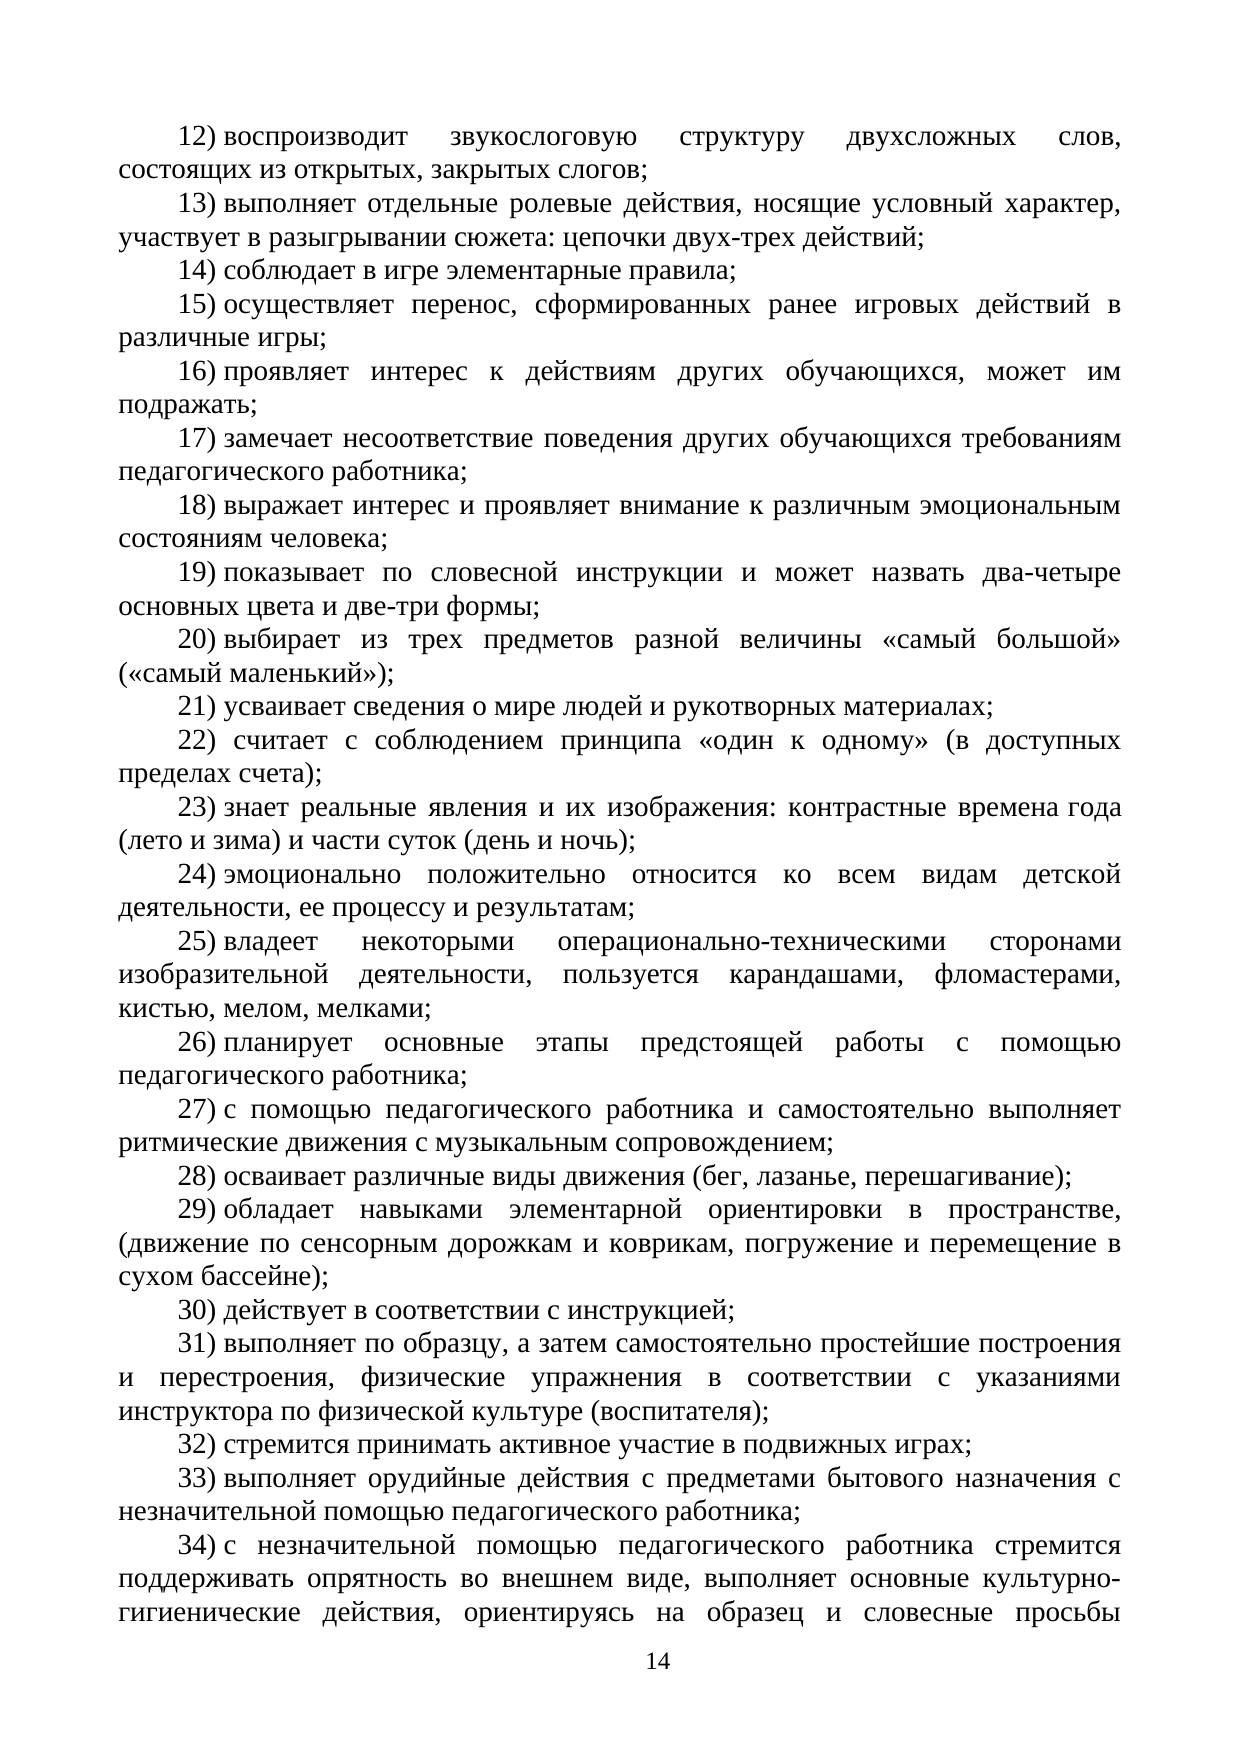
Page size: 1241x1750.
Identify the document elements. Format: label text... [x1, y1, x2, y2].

text 19) показывает по словесной инструкции и может назвать два-четыре основных цвета и две-три формы; [118, 554, 1122, 621]
text 27) с помощью педагогического работника и самостоятельно выполняет ритмические движения с музыкальным сопровождением; [118, 1091, 1122, 1158]
text 21) усваивает сведения о мире людей и рукотворных материалах; [118, 688, 1122, 722]
text 31) выполняет по образцу, а затем самостоятельно простейшие построения и перестроения, физические упражнения в соответствии с указаниями инструктора по физической культуре (воспитателя); [118, 1326, 1122, 1426]
text 24) эмоционально положительно относится ко всем видам детской деятельности, ее процессу и результатам; [118, 856, 1122, 923]
text 12) воспроизводит звукослоговую структуру двухсложных слов, состоящих из открытых, закрытых слогов; [118, 118, 1122, 185]
text 16) проявляет интерес к действиям других обучающихся, может им подражать; [118, 353, 1122, 420]
text 15) осуществляет перенос, сформированных ранее игровых действий в различные игры; [118, 286, 1122, 353]
text 20) выбирает из трех предметов разной величины «самый большой» («самый маленький»); [118, 621, 1122, 688]
text 33) выполняет орудийные действия с предметами бытового назначения с незначительной помощью педагогического работника; [118, 1460, 1122, 1527]
text 13) выполняет отдельные ролевые действия, носящие условный характер, участвует в разыгрывании сюжета: цепочки двух-трех действий; [118, 185, 1122, 252]
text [118, 1527, 1122, 1627]
text 30) действует в соответствии с инструкцией; [118, 1292, 1122, 1326]
text 17) замечает несоответствие поведения других обучающихся требованиям педагогического работника; [118, 420, 1122, 487]
text 14) соблюдает в игре элементарные правила; [118, 252, 1122, 286]
text 28) осваивает различные виды движения (бег, лазанье, перешагивание); [118, 1158, 1122, 1191]
text 23) знает реальные явления и их изображения: контрастные времена года (лето и зима) и части суток (день и ночь); [118, 789, 1122, 856]
text 25) владеет некоторыми операционально-техническими сторонами изобразительной деятельности, пользуется карандашами, фломастерами, кистью, мелом, мелками; [118, 923, 1122, 1024]
text 22) считает с соблюдением принципа «один к одному» (в доступных пределах счета); [118, 722, 1122, 789]
text 26) планирует основные этапы предстоящей работы с помощью педагогического работника; [118, 1024, 1122, 1091]
text 32) стремится принимать активное участие в подвижных играх; [118, 1426, 1122, 1460]
text 29) обладает навыками элементарной ориентировки в пространстве, (движение по сенсорным дорожкам и коврикам, погружение и перемещение в сухом бассейне); [118, 1191, 1122, 1292]
text 18) выражает интерес и проявляет внимание к различным эмоциональным состояниям человека; [118, 487, 1122, 554]
